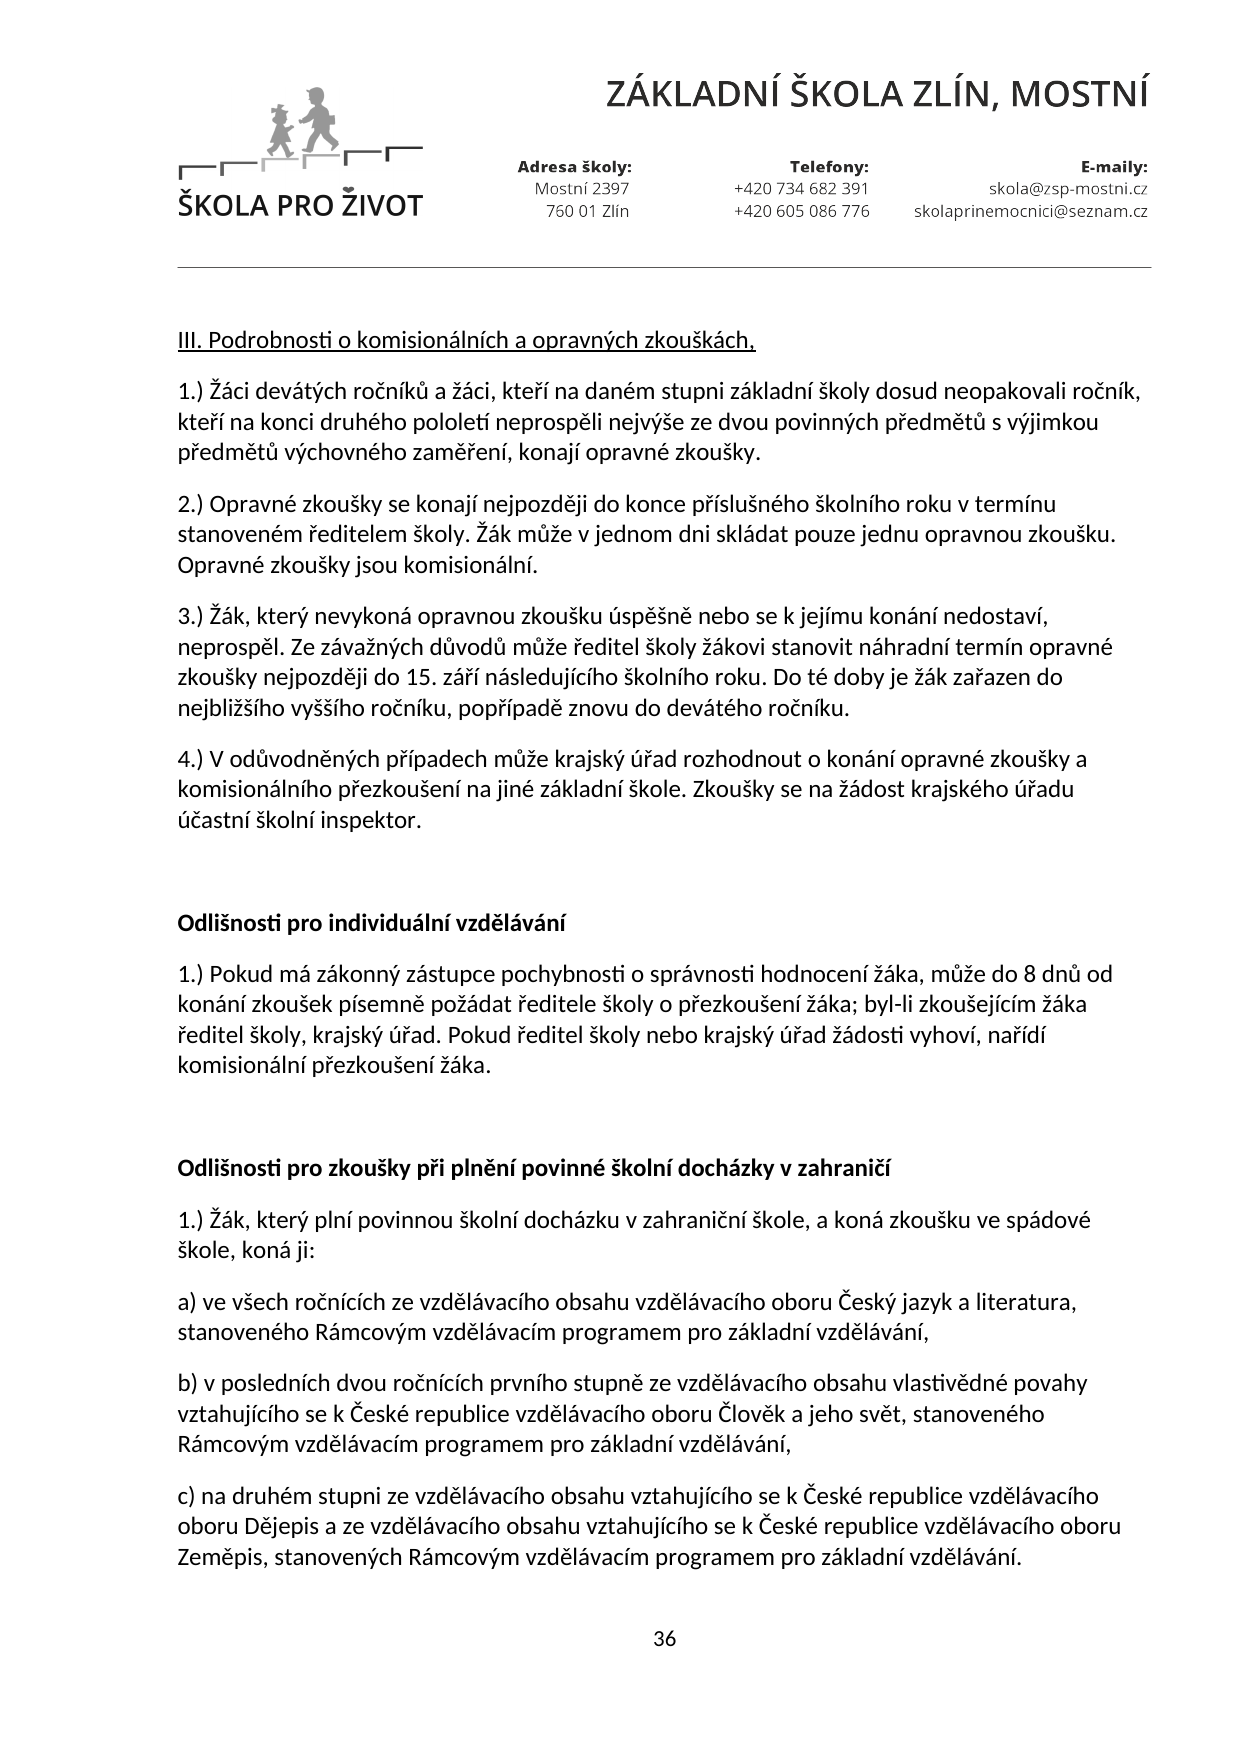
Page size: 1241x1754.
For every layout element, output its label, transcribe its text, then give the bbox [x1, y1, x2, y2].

text 3.) Žák, který nevykoná opravnou zkoušku úspěšně nebo se k jejímu konání nedostaví, neprospěl. Ze závažných důvodů může ředitel školy žákovi stanovit náhradní termín opravné zkoušky nejpozději do 15. září následujícího školního roku. Do té doby je žák zařazen do nejbližšího vyššího ročníku, popřípadě znovu do devátého ročníku. [177, 600, 1152, 722]
text III. Podrobnosti o komisionálních a opravných zkouškách, [177, 324, 1152, 354]
text 1.) Žáci devátých ročníků a žáci, kteří na daném stupni základní školy dosud neopakovali ročník, kteří na konci druhého pololetí neprospěli nejvýše ze dvou povinných předmětů s výjimkou předmětů výchovného zaměření, konají opravné zkoušky. [177, 375, 1152, 467]
text a) ve všech ročnících ze vzdělávacího obsahu vzdělávacího oboru Český jazyk a literatura, stanoveného Rámcovým vzdělávacím programem pro základní vzdělávání, [177, 1286, 1152, 1347]
text c) na druhém stupni ze vzdělávacího obsahu vztahujícího se k České republice vzdělávacího oboru Dějepis a ze vzdělávacího obsahu vztahujícího se k České republice vzdělávacího oboru Zeměpis, stanovených Rámcovým vzdělávacím programem pro základní vzdělávání. [177, 1480, 1152, 1571]
text Odlišnosti pro individuální vzdělávání [177, 907, 1152, 937]
text b) v posledních dvou ročnících prvního stupně ze vzdělávacího obsahu vlastivědné povahy vztahujícího se k České republice vzdělávacího oboru Člověk a jeho svět, stanoveného Rámcovým vzdělávacím programem pro základní vzdělávání, [177, 1367, 1152, 1459]
picture [177, 73, 1152, 268]
text 1.) Pokud má zákonný zástupce pochybnosti o správnosti hodnocení žáka, může do 8 dnů od konání zkoušek písemně požádat ředitele školy o přezkoušení žáka; byl-li zkoušejícím žáka ředitel školy, krajský úřad. Pokud ředitel školy nebo krajský úřad žádosti vyhoví, nařídí komisionální přezkoušení žáka. [177, 958, 1152, 1080]
text Odlišnosti pro zkoušky při plnění povinné školní docházky v zahraničí [177, 1152, 1152, 1183]
text 4.) V odůvodněných případech může krajský úřad rozhodnout o konání opravné zkoušky a komisionálního přezkoušení na jiné základní škole. Zkoušky se na žádost krajského úřadu účastní školní inspektor. [177, 743, 1152, 834]
text 1.) Žák, který plní povinnou školní docházku v zahraniční škole, a koná zkoušku ve spádové škole, koná ji: [177, 1204, 1152, 1265]
text 2.) Opravné zkoušky se konají nejpozději do konce příslušného školního roku v termínu stanoveném ředitelem školy. Žák může v jednom dni skládat pouze jednu opravnou zkoušku. Opravné zkoušky jsou komisionální. [177, 488, 1152, 579]
